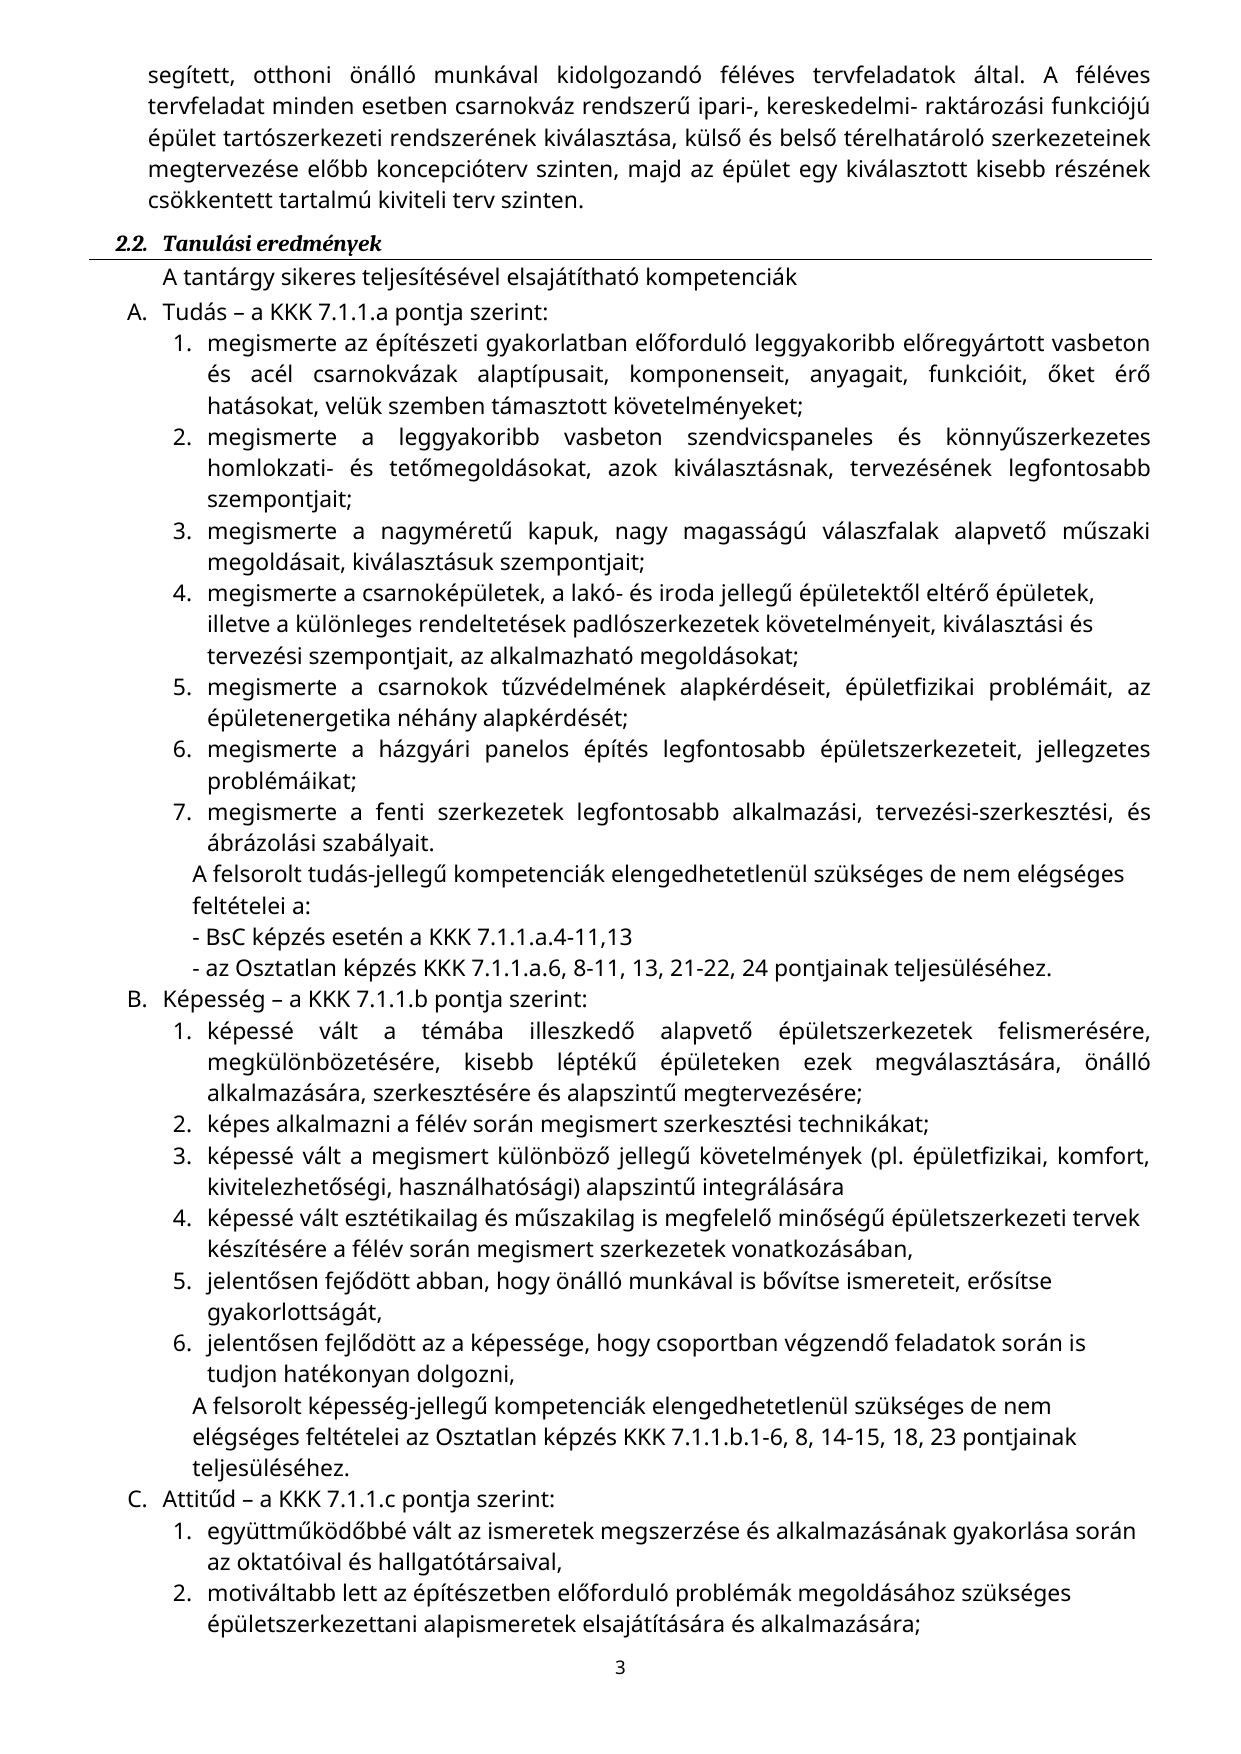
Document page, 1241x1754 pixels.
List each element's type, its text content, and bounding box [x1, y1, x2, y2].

subtitle Attitűd – a KKK 7.1.1.c pontja szerint: [148, 1483, 1152, 1514]
text A tantárgy sikeres teljesítésével elsajátítható kompetenciák [162, 260, 1137, 292]
subtitle Tanulási eredmények [89, 231, 1152, 259]
subtitle Tudás – a KKK 7.1.1.a pontja szerint: [148, 296, 1152, 327]
subtitle Képesség – a KKK 7.1.1.b pontja szerint: [148, 983, 1152, 1014]
